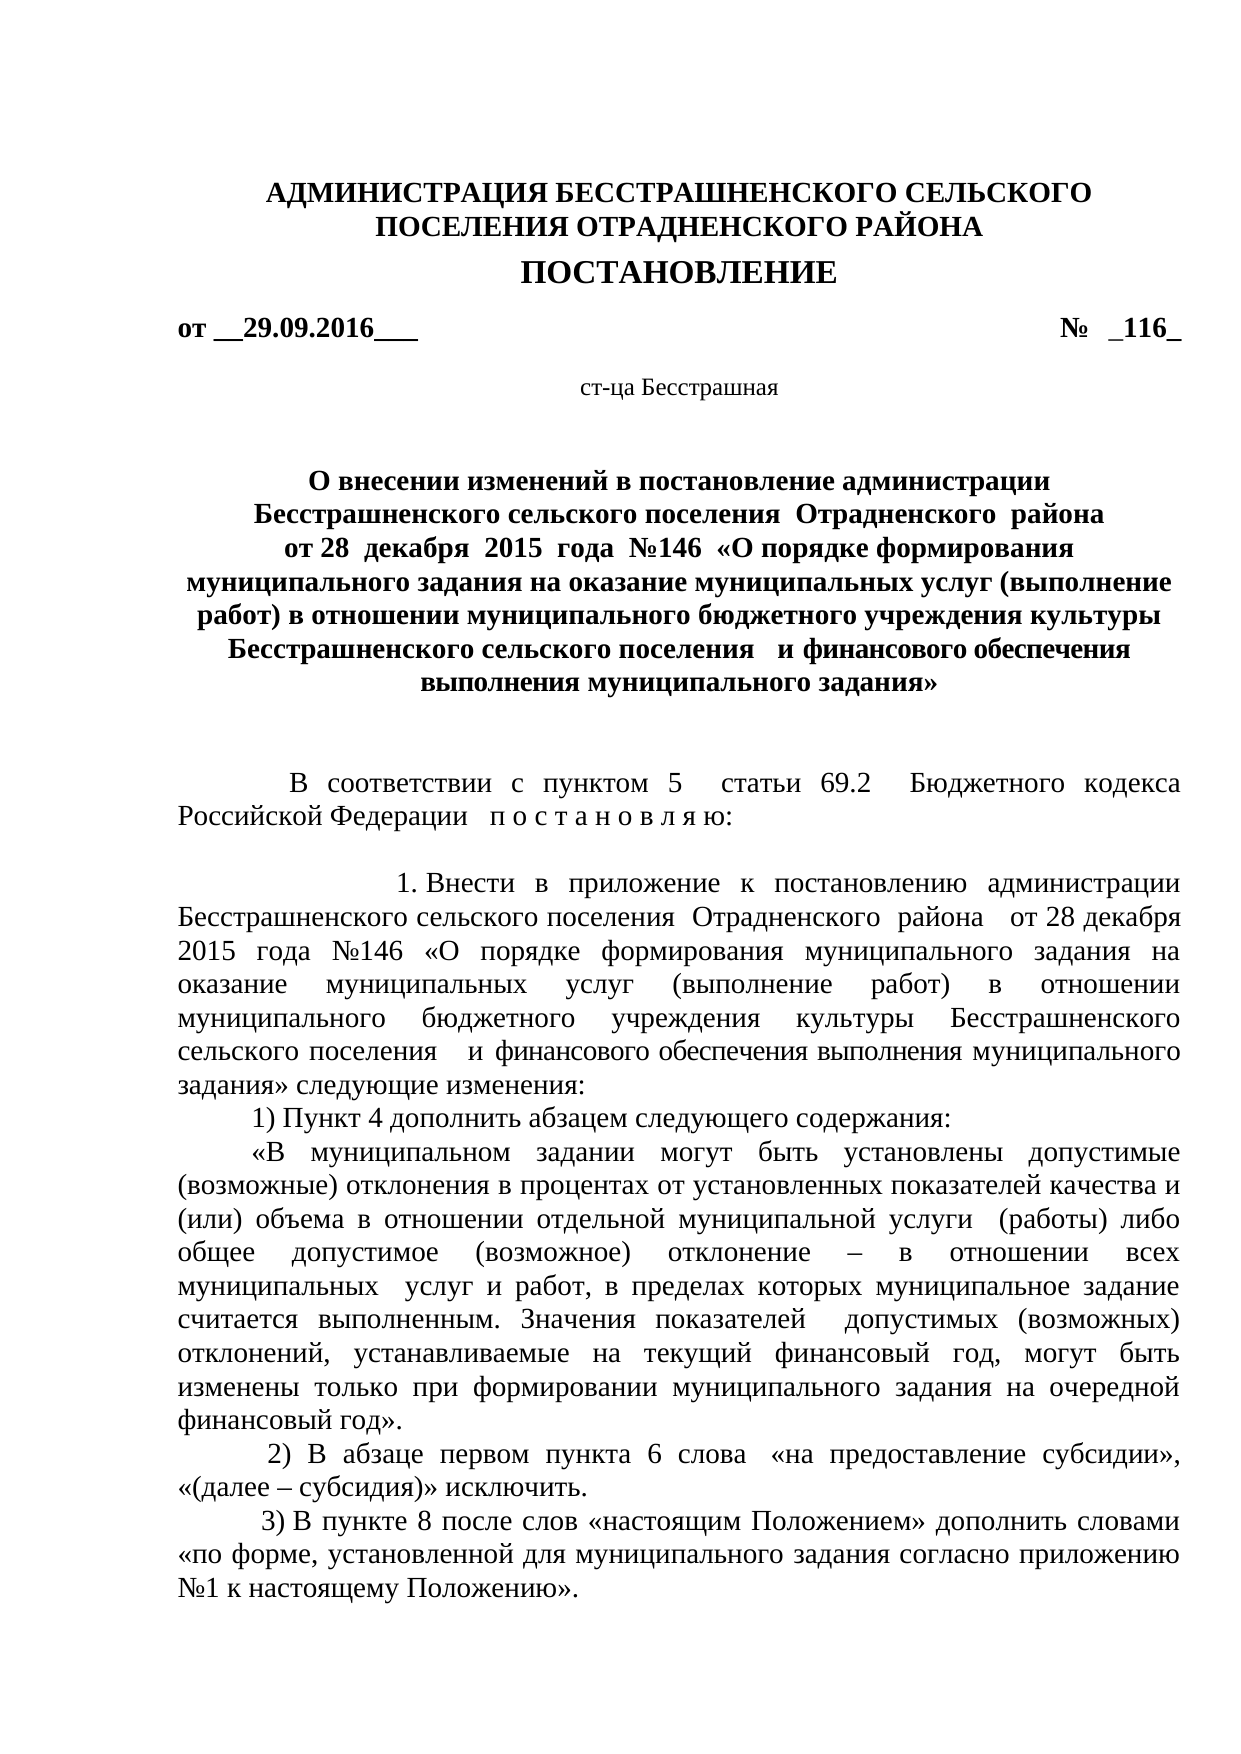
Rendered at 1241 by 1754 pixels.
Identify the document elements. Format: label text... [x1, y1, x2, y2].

text от __29.09.2016___ № _116_ [177, 310, 1181, 372]
text В соответствии с пунктом 5 статьи 69.2 Бюджетного кодекса Российской Федерации п о с т а н о в л я ю: [177, 765, 1181, 832]
text Бесстрашненского сельского поселения Отрадненского района [177, 497, 1181, 530]
text ст-ца Бесстрашная [177, 372, 1181, 401]
text ПОСЕЛЕНИЯ ОТРАДНЕНСКОГО РАЙОНА [177, 209, 1181, 243]
text 1) Пункт 4 дополнить абзацем следующего содержания: [177, 1100, 1181, 1134]
text 2) В абзаце первом пункта 6 слова «на предоставление субсидии», «(далее – субсидия)» исключить. [177, 1436, 1181, 1503]
text «В муниципальном задании могут быть установлены допустимые (возможные) отклонения в процентах от установленных показателей качества и (или) объема в отношении отдельной муниципальной услуги (работы) либо общее допустимое (возможное) отклонение – в отношении всех муниципальных услуг и работ, в пределах которых муниципальное задание считается выполненным. Значения показателей допустимых (возможных) отклонений, устанавливаемые на текущий финансовый год, могут быть изменены только при формировании муниципального задания на очередной финансовый год». [177, 1134, 1181, 1436]
text О внесении изменений в постановление администрации [177, 463, 1181, 497]
text ПОСТАНОВЛЕНИЕ [177, 252, 1181, 291]
text от 28 декабря 2015 года №146 «О порядке формирования муниципального задания на оказание муниципальных услуг (выполнение работ) в отношении муниципального бюджетного учреждения культуры Бесстрашненского сельского поселения и финансового обеспечения выполнения муниципального задания» [177, 530, 1181, 698]
text 3) В пункте 8 после слов «настоящим Положением» дополнить словами «по форме, установленной для муниципального задания согласно приложению №1 к настоящему Положению». [177, 1503, 1181, 1603]
text АДМИНИСТРАЦИЯ БЕССТРАШНЕНСКОГО СЕЛЬСКОГО [177, 176, 1181, 209]
text 1. Внести в приложение к постановлению администрации Бесстрашненского сельского поселения Отрадненского района от 28 декабря 2015 года №146 «О порядке формирования муниципального задания на оказание муниципальных услуг (выполнение работ) в отношении муниципального бюджетного учреждения культуры Бесстрашненского сельского поселения и финансового обеспечения выполнения муниципального задания» следующие изменения: [177, 866, 1181, 1100]
